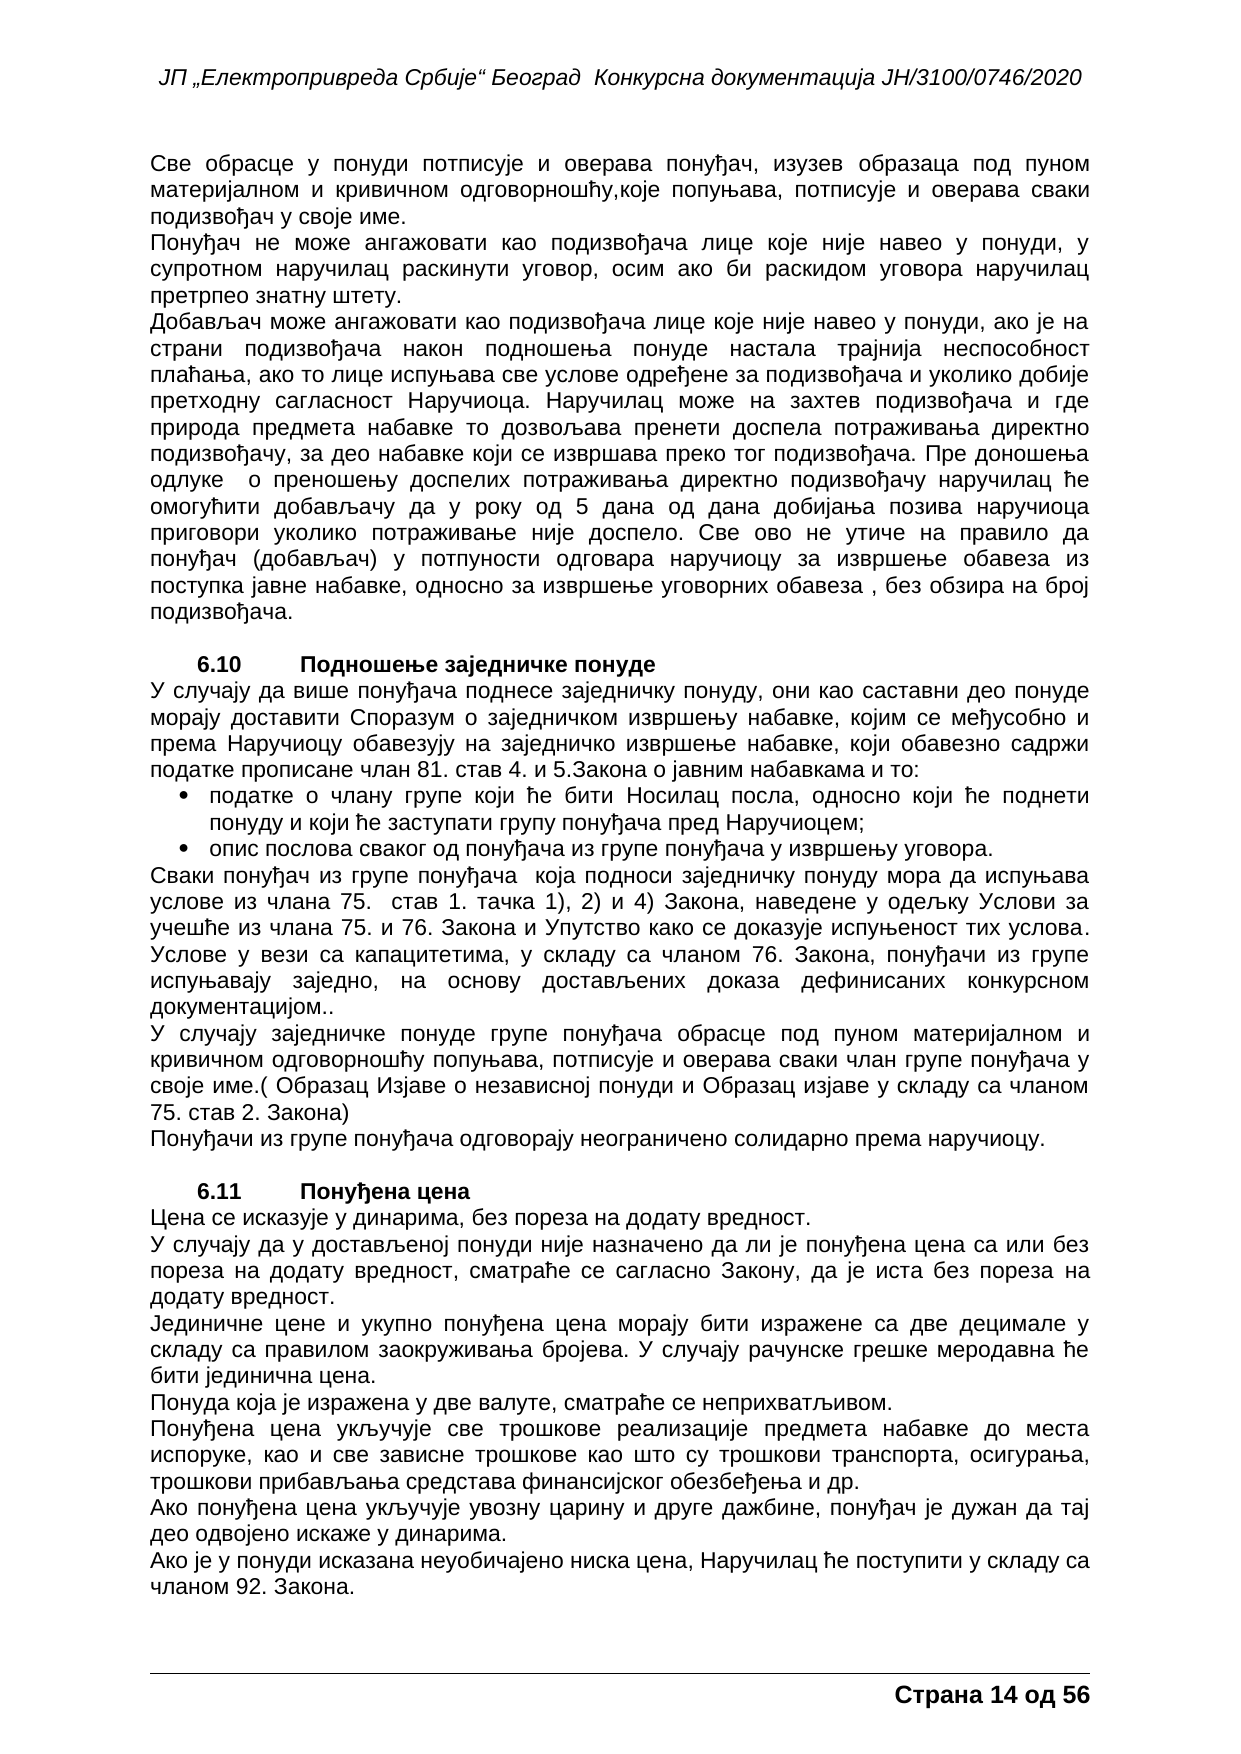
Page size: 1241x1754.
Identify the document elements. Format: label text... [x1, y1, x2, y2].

text У случају заједничке понуде групе понуђача обрасце под пуном материјалном и кривичном одговорношћу попуњава, потписује и оверава сваки члан групе понуђача у своје име.( Образац Изјаве о независној понуди и Образац изјаве у складу са чланом 75. став 2. Закона) [150, 1020, 1090, 1125]
text Понуђач не може ангажовати као подизвођача лице које није навео у понуди, у супротном наручилац раскинути уговор, осим ако би раскидом уговора наручилац претрпео знатну штету. [150, 229, 1090, 308]
text Јединичне цене и укупно понуђена цена морају бити изражене са две децимале у складу са правилом заокруживања бројева. У случају рачунске грешке меродавна ће бити јединична цена. [150, 1309, 1090, 1389]
text Добављач може ангажовати као подизвођача лице које није навео у понуди, ако је на страни подизвођача након подношења понуде настала трајнија неспособност плаћања, ако то лице испуњава све услове одређене за подизвођача и уколико добије претходну сагласност Наручиоца. Наручилац може на захтев подизвођача и где природа предмета набавке то дозвољава пренети доспела потраживања директно подизвођачу, за део набавке који се извршава преко тог подизвођача. Пре доношења одлуке о преношењу доспелих потраживања директно подизвођачу наручилац ће омогућити добављачу да у року од 5 дана од дана добијања позива наручиоца приговори уколико потраживање није доспело. Све ово не утиче на правило да понуђач (добављач) у потпуности одговара наручиоцу за извршење обавеза из поступка јавне набавке, односно за извршење уговорних обавеза , без обзира на број подизвођача. [150, 308, 1090, 624]
text Понуђачи из групе понуђача одговорају неограничено солидарно према наручиоцу. [150, 1125, 1090, 1151]
text У случају да у достављеној понуди није назначено да ли је понуђена цена са или без пореза на додату вредност, сматраће се сагласно Закону, да је иста без пореза на додату вредност. [150, 1231, 1090, 1309]
list Подношење заједничке понуде [197, 651, 1090, 677]
text Ако понуђена цена укључује увозну царину и друге дажбине, понуђач је дужан да тај део одвојено искаже у динарима. [150, 1494, 1090, 1547]
text У случају да више понуђача поднесе заједничку понуду, они као саставни део понуде морају доставити Споразум о заједничком извршењу набавке, којим се међусобно и према Наручиоцу обавезују на заједничко извршење набавке, који обавезно садржи податке прописане члан 81. став 4. и 5.Закона о јавним набавкама и то: [150, 677, 1090, 782]
text Сваки понуђач из групе понуђача која подноси заједничку понуду мора да испуњава услове из члана 75. став 1. тачка 1), 2) и 4) Закона, наведене у одељку Услови за учешће из члана 75. и 76. Закона и Упутство како се доказује испуњеност тих услова. Услове у вези са капацитетима, у складу са чланом 76. Закона, понуђачи из групе испуњавају заједно, на основу достављених доказа дефинисаних конкурсном документацијом.. [150, 862, 1090, 1020]
text Цена се исказује у динарима, без пореза на додату вредност. [150, 1204, 1090, 1231]
text Све обрасце у понуди потписује и оверава понуђач, изузев образаца под пуном материјалном и кривичном одговорношћу,које попуњава, потписује и оверава сваки подизвођач у своје име. [150, 150, 1090, 229]
list Понуђена цена [197, 1178, 1090, 1204]
text опис послова сваког од понуђача из групе понуђача у извршењу уговора. [179, 835, 1090, 862]
text Понуда која је изражена у две валуте, сматраће се неприхватљивом. [150, 1389, 1090, 1415]
text податке о члану групе који ће бити Носилац посла, односно који ће поднети понуду и који ће заступати групу понуђача пред Наручиоцем; [179, 782, 1090, 835]
text Понуђена цена укључује све трошкове реализације предмета набавке до места испоруке, као и све зависне трошкове као што су трошкови транспорта, осигурања, трошкови прибављања средстава финансијског обезбеђења и др. [150, 1415, 1090, 1494]
text Ако је у понуди исказана неуобичајено ниска цена, Наручилац ће поступити у складу са чланом 92. Закона. [150, 1547, 1090, 1599]
